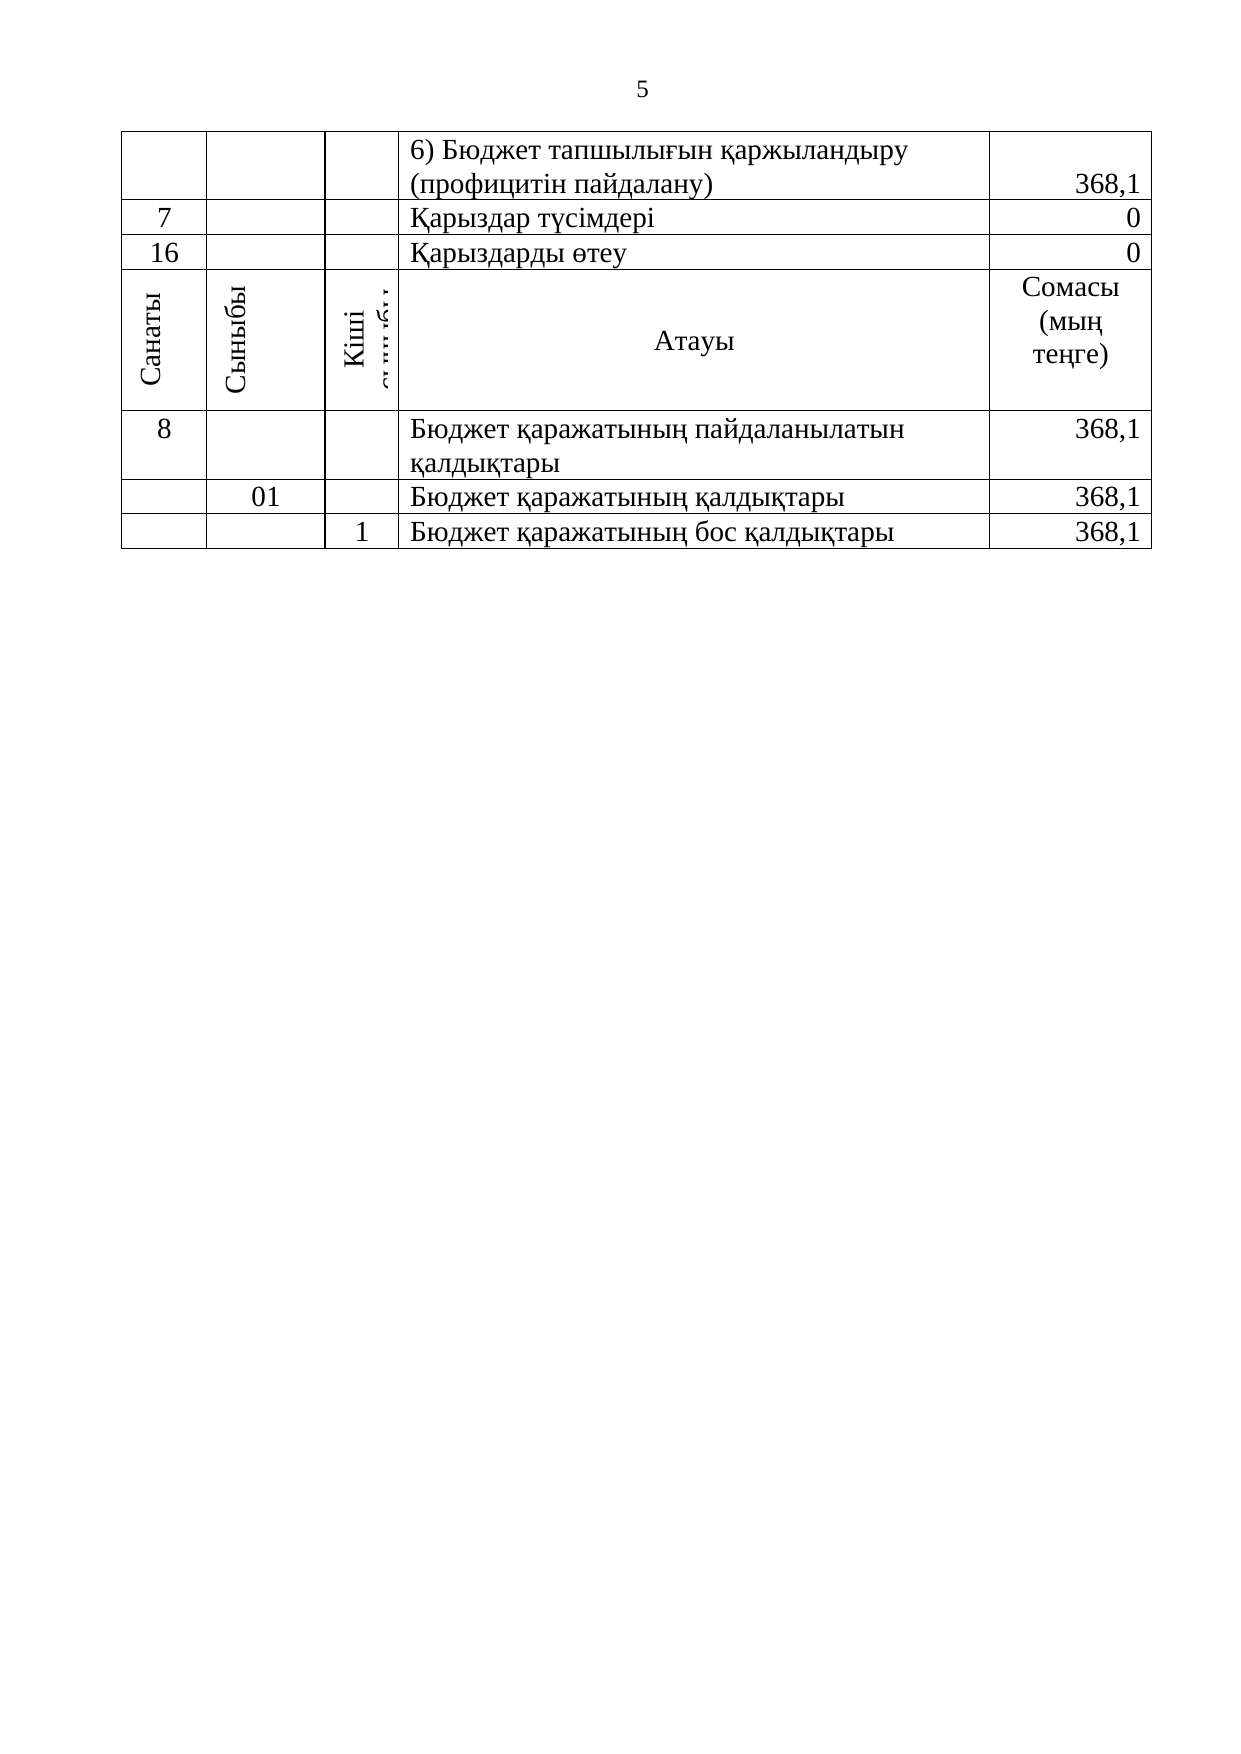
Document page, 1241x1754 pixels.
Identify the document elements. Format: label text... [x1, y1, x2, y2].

table_cell [326, 411, 398, 478]
table_cell 1 [326, 514, 398, 548]
table_cell [326, 480, 398, 513]
table_cell 01 [207, 480, 324, 513]
table_cell 6) Бюджет тапшылығын қаржыландыру (профицитін пайдалану) [399, 132, 989, 199]
table_cell Қарыздарды өтеу [399, 235, 989, 268]
table_cell [207, 411, 324, 478]
table_cell Сыныбы [207, 270, 324, 410]
table_cell [207, 235, 324, 268]
table_cell 8 [122, 411, 206, 478]
table_cell Санаты [122, 270, 206, 410]
table_cell Бюджет қаражатының бос қалдықтары [399, 514, 989, 548]
table_cell [326, 132, 398, 199]
table_cell [207, 132, 324, 199]
table_cell [207, 514, 324, 548]
table_cell [326, 235, 398, 268]
table_cell [207, 200, 324, 234]
table_cell 368,1 [990, 411, 1151, 478]
table_cell [122, 514, 206, 548]
table_cell Бюджет қаражатының қалдықтары [399, 480, 989, 513]
table_cell 368,1 [990, 514, 1151, 548]
table_cell [122, 132, 206, 199]
table_cell Бюджет қаражатының пайдаланылатын қалдықтары [399, 411, 989, 478]
table_cell 16 [122, 235, 206, 268]
table_cell [122, 480, 206, 513]
table_cell Сомасы (мың теңге) [990, 270, 1151, 410]
table_cell Кіші сыныбы [326, 270, 398, 410]
table_cell 368,1 [990, 480, 1151, 513]
table_cell 0 [990, 200, 1151, 234]
table_cell Қарыздар түсімдері [399, 200, 989, 234]
table_cell 368,1 [990, 132, 1151, 199]
table_cell Атауы [399, 270, 989, 410]
table_cell 0 [990, 235, 1151, 268]
table_cell 7 [122, 200, 206, 234]
table_cell [326, 200, 398, 234]
